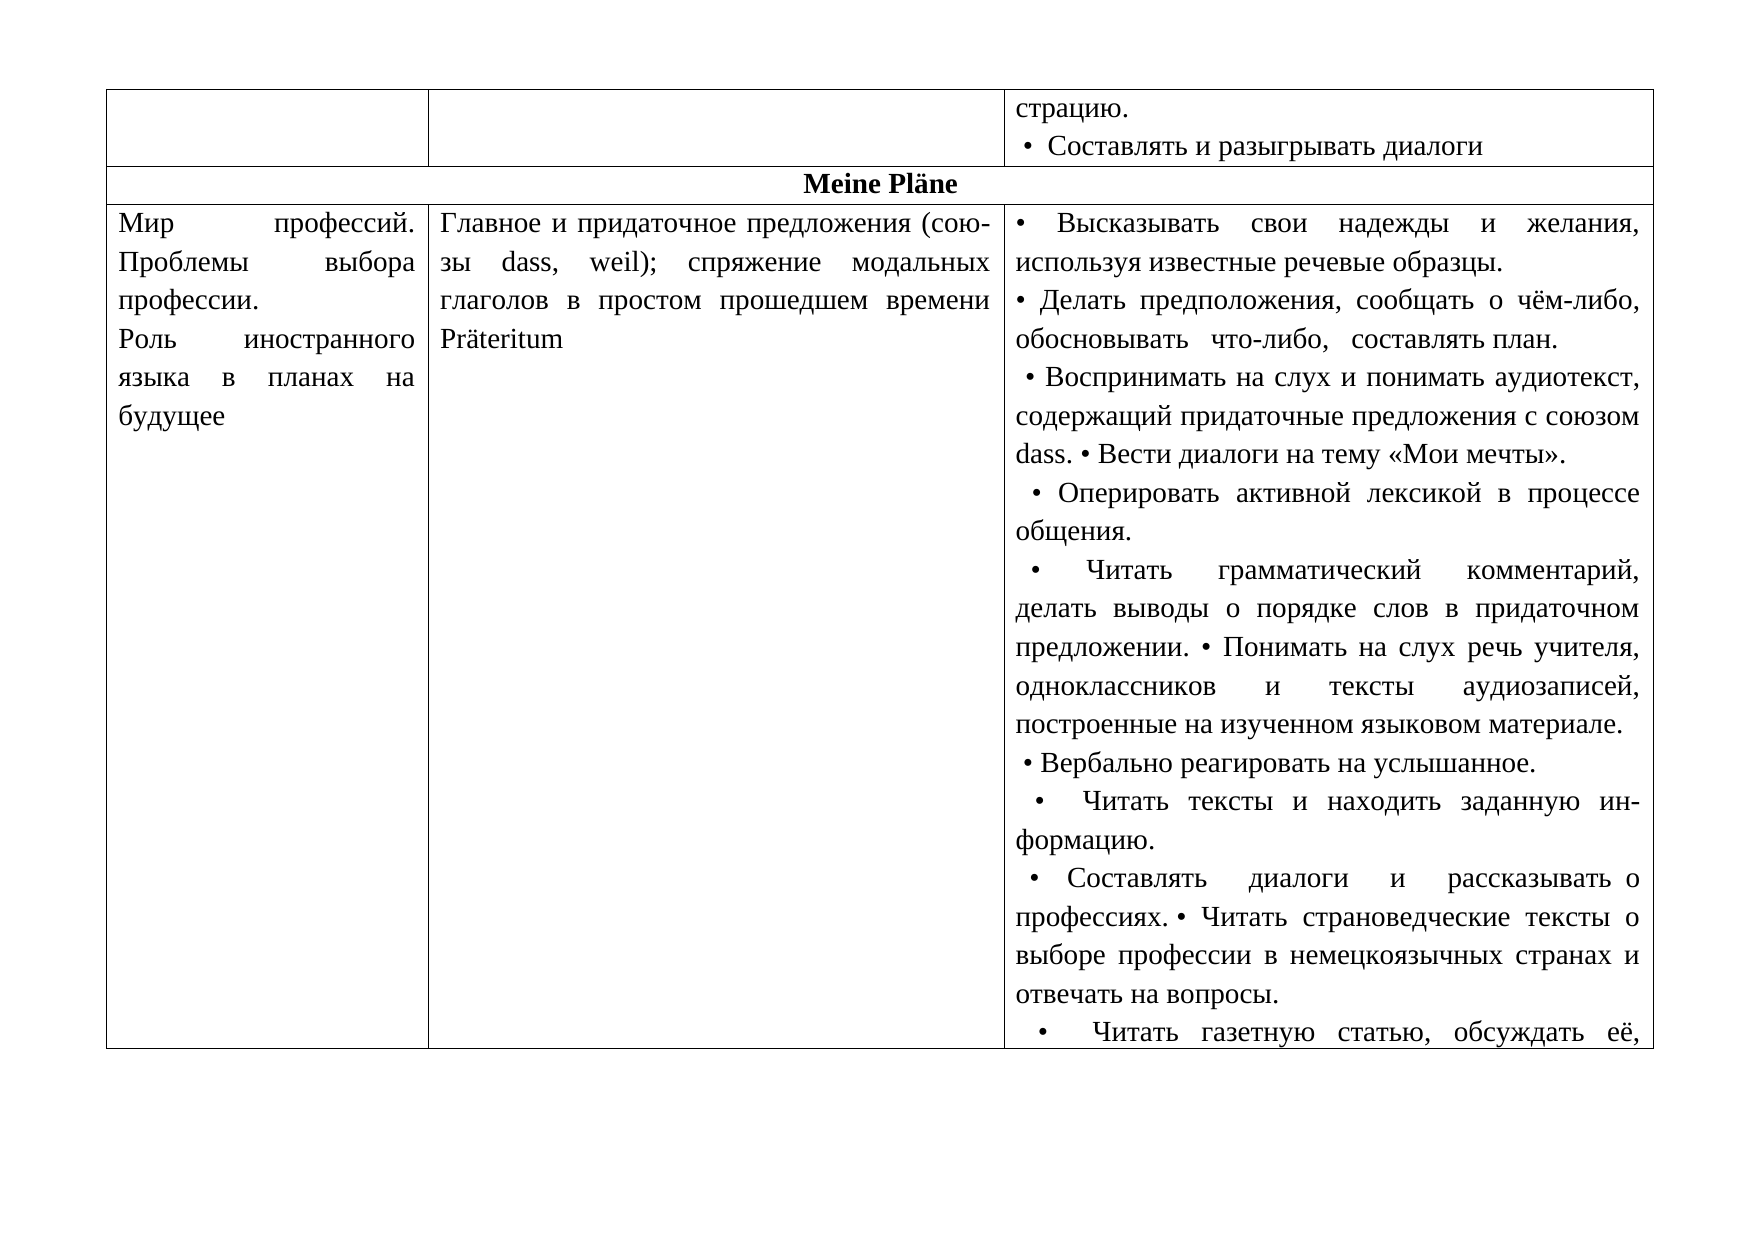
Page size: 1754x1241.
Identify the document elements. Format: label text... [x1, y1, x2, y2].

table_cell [107, 90, 428, 166]
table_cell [1005, 205, 1653, 1048]
table_cell Meine Pläne [107, 167, 1653, 204]
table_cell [429, 90, 1004, 166]
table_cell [107, 205, 428, 1048]
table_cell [1005, 90, 1653, 166]
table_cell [429, 205, 1004, 1048]
